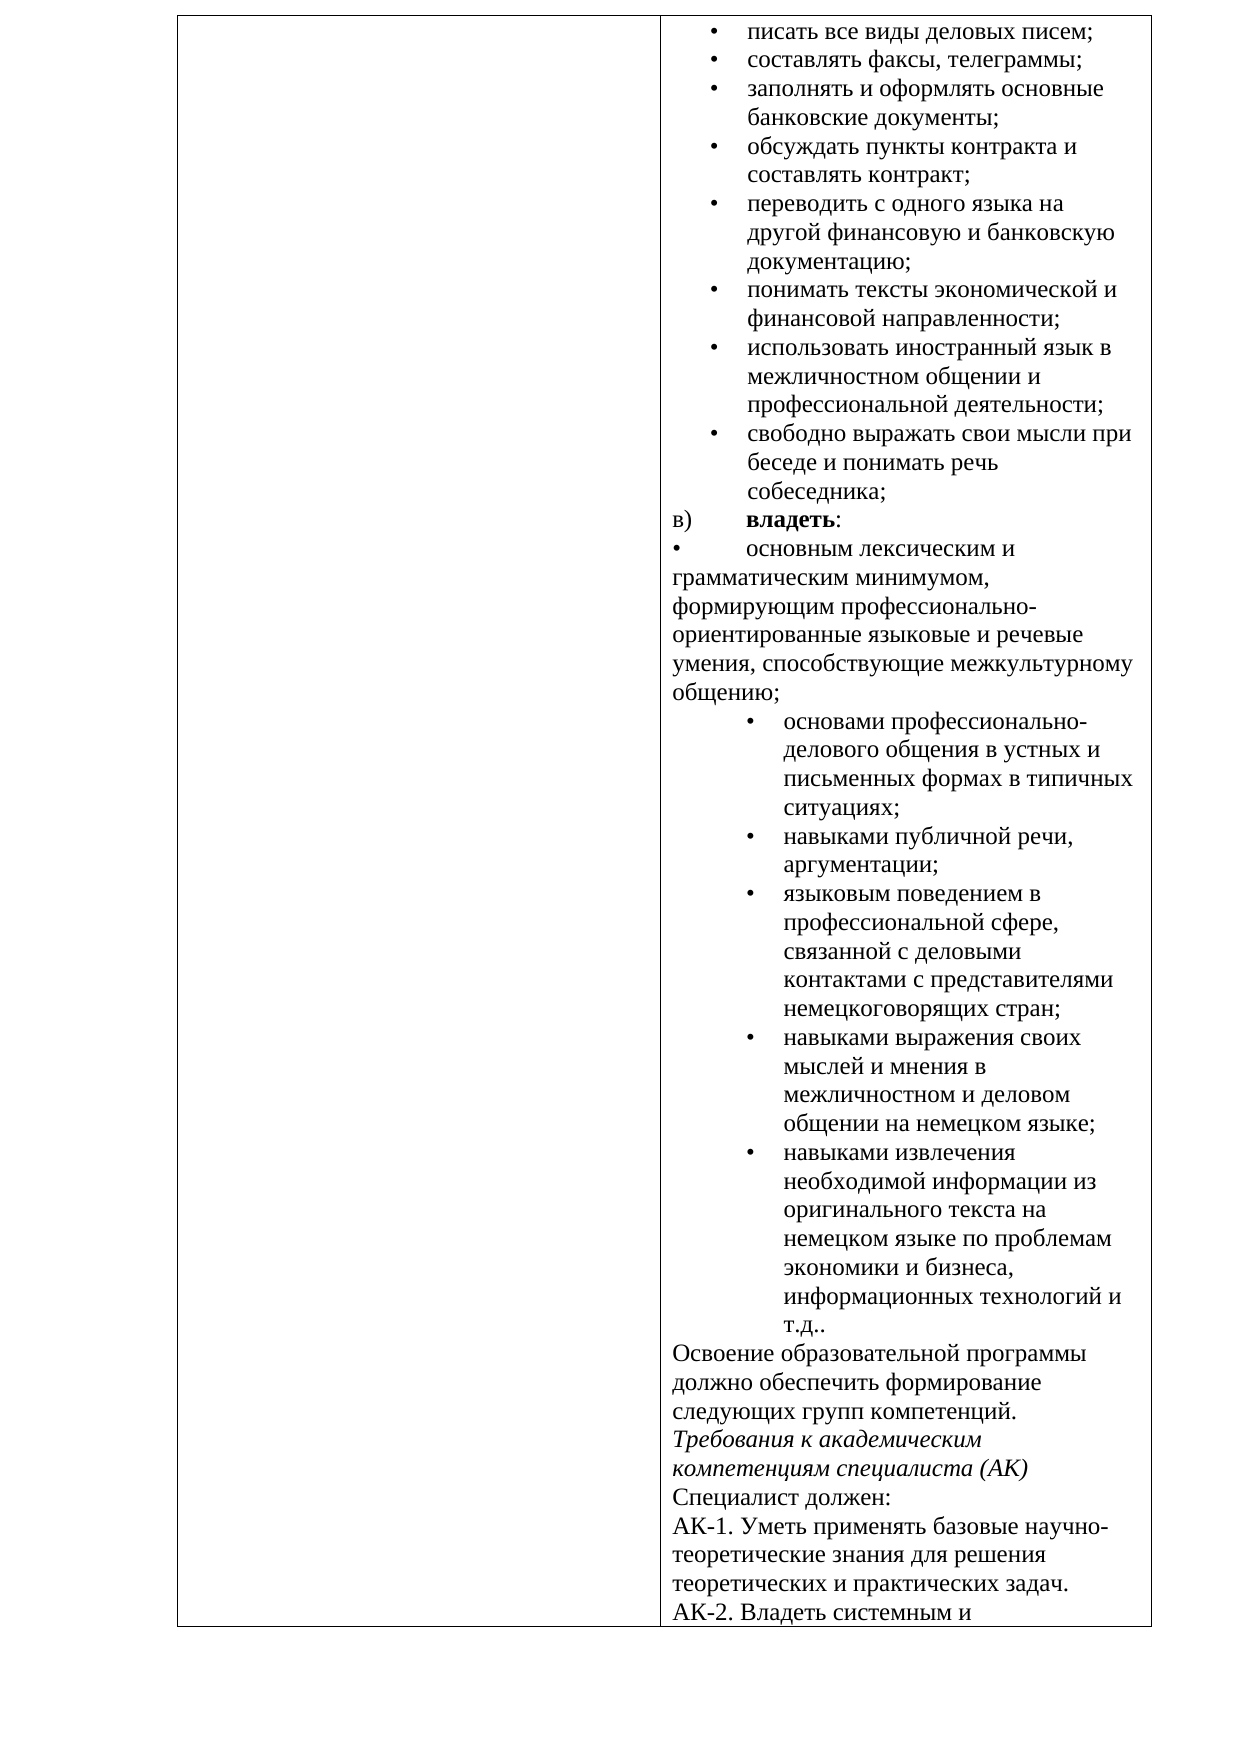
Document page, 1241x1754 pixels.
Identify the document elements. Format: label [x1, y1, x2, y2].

table_cell [178, 16, 660, 1626]
table_cell [661, 16, 1151, 1626]
